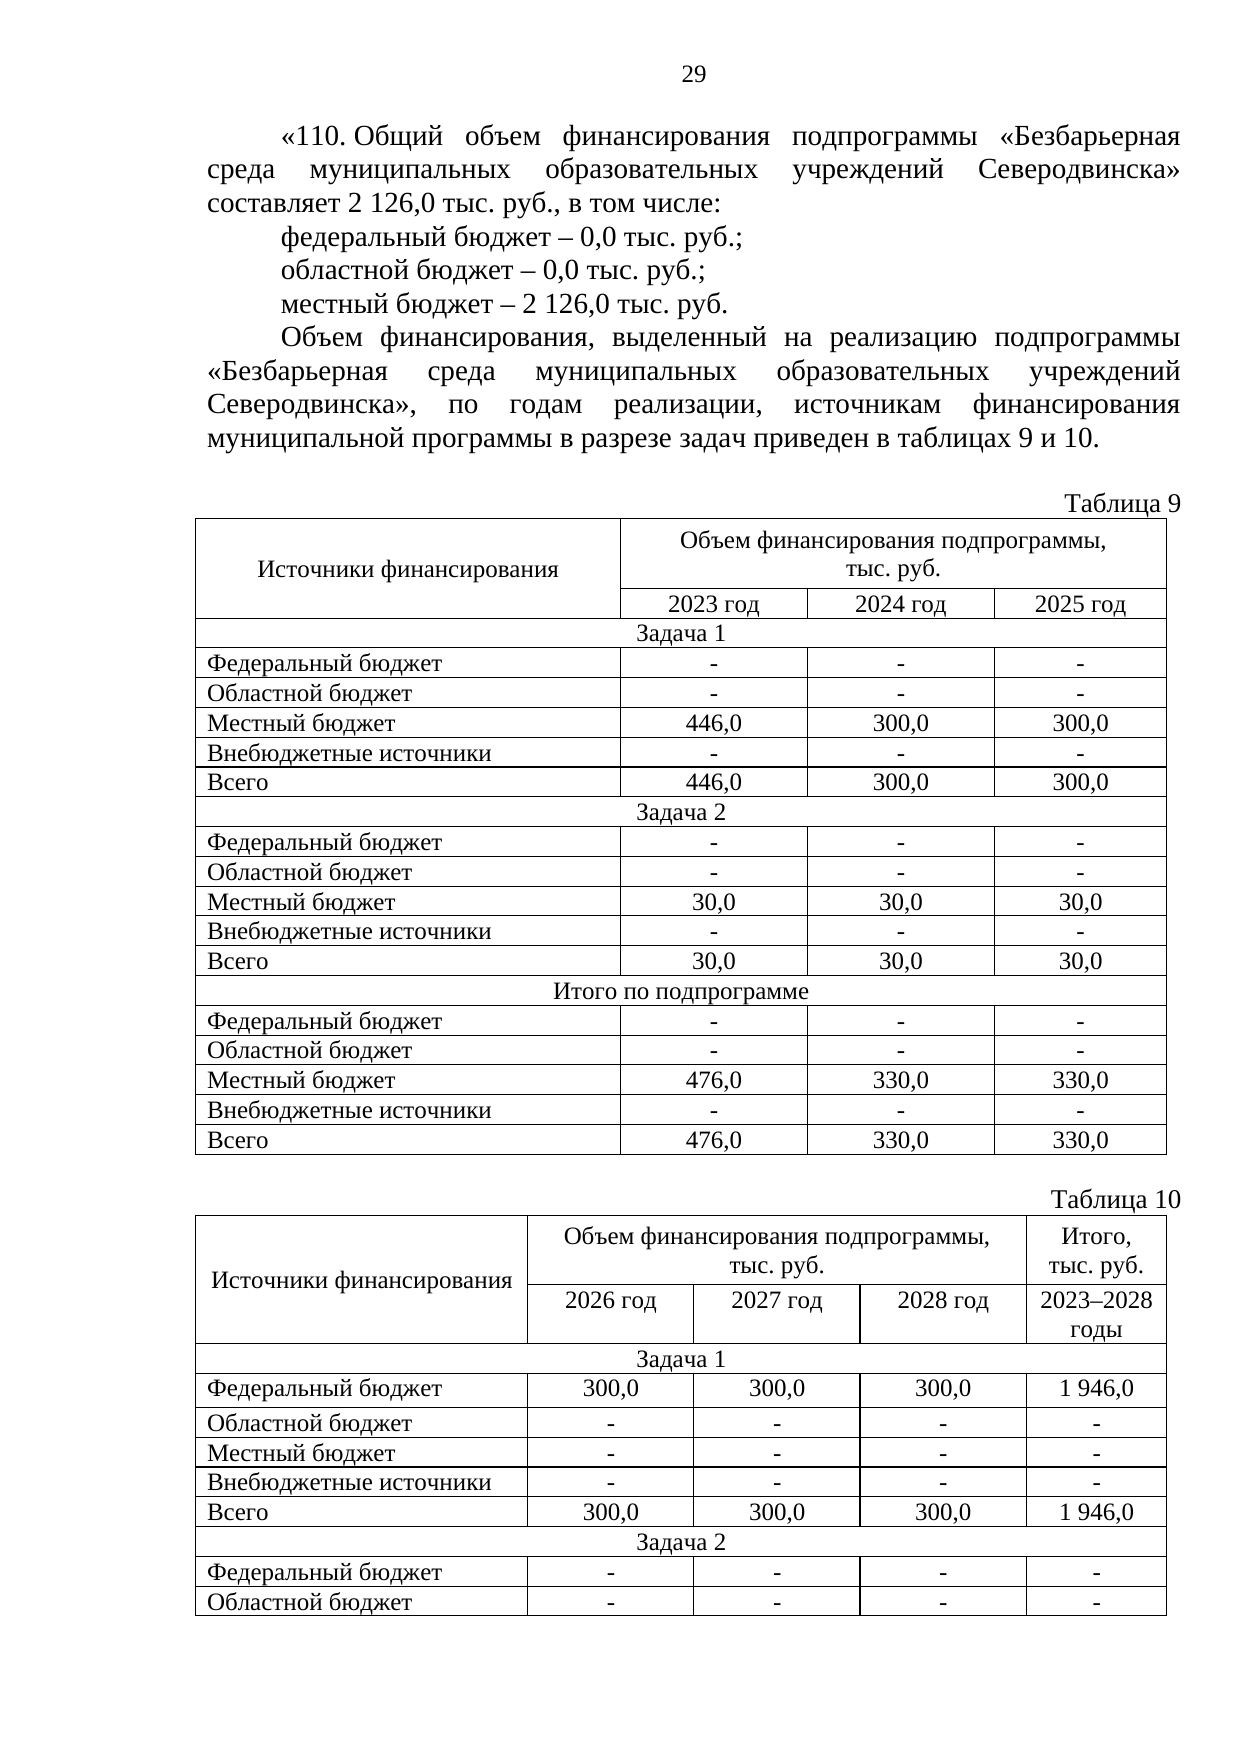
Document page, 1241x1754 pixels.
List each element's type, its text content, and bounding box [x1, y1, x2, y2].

table_cell 300,0 [808, 708, 994, 737]
table_cell Внебюджетные источники [196, 916, 620, 945]
table_cell Всего [196, 946, 620, 975]
table_cell - [621, 648, 807, 677]
table_header Объем финансирования подпрограммы, тыс. руб. [528, 1216, 1026, 1284]
table_cell - [995, 1036, 1166, 1064]
text Объем финансирования, выделенный на реализацию подпрограммы «Безбарьерная среда муниципальных образовательных учреждений Северодвинска», по годам реализации, источникам финансирования муниципальной программы в разрезе задач приведен в таблицах 9 и 10. [207, 319, 1181, 453]
text федеральный бюджет – 0,0 тыс. руб.; [207, 219, 1181, 252]
table_cell - [528, 1438, 693, 1466]
table_cell - [995, 738, 1166, 766]
table_cell - [1027, 1587, 1166, 1615]
table_cell - [621, 738, 807, 766]
table_cell Местный бюджет [196, 1438, 527, 1466]
table_cell - [1027, 1438, 1166, 1466]
table_cell Задача 2 [196, 1527, 1166, 1556]
table_cell 30,0 [995, 887, 1166, 915]
table_cell Внебюджетные источники [196, 1468, 527, 1496]
table_cell - [528, 1468, 693, 1496]
table_cell - [808, 1006, 994, 1034]
table_cell 30,0 [808, 887, 994, 915]
table_cell 300,0 [995, 768, 1166, 796]
table_cell - [995, 916, 1166, 945]
table_cell - [808, 678, 994, 707]
table_cell Местный бюджет [196, 1065, 620, 1094]
table_cell 330,0 [808, 1125, 994, 1154]
table_header Источники финансирования [196, 1216, 527, 1343]
table_cell 330,0 [995, 1065, 1166, 1094]
table_cell 300,0 [861, 1497, 1026, 1526]
table_cell 2023–2028 годы [1027, 1285, 1166, 1343]
table_cell 30,0 [995, 946, 1166, 975]
table_cell - [861, 1438, 1026, 1466]
table_cell Федеральный бюджет [196, 1374, 527, 1407]
table_cell - [861, 1587, 1026, 1615]
table_cell - [995, 1006, 1166, 1034]
table_cell 446,0 [621, 768, 807, 796]
table_cell 30,0 [808, 946, 994, 975]
table_cell 330,0 [995, 1125, 1166, 1154]
table_cell - [808, 648, 994, 677]
table_cell 30,0 [621, 946, 807, 975]
table_cell 476,0 [621, 1125, 807, 1154]
table_cell - [995, 678, 1166, 707]
table_cell 2025 год [995, 589, 1166, 617]
table_cell Федеральный бюджет [196, 1006, 620, 1034]
table_cell 2028 год [861, 1285, 1026, 1343]
text местный бюджет – 2 126,0 тыс. руб. [207, 286, 1181, 319]
table_cell - [621, 827, 807, 856]
table_cell 446,0 [621, 708, 807, 737]
table_cell Областной бюджет [196, 1408, 527, 1437]
table_cell - [621, 857, 807, 886]
table_cell 300,0 [528, 1374, 693, 1407]
table_cell - [995, 1095, 1166, 1124]
table_cell 300,0 [808, 768, 994, 796]
table_cell Местный бюджет [196, 708, 620, 737]
table_cell 30,0 [621, 887, 807, 915]
table_cell 2024 год [808, 589, 994, 617]
table_cell 2023 год [621, 589, 807, 617]
table_cell - [621, 678, 807, 707]
table_cell - [808, 827, 994, 856]
table_cell Федеральный бюджет [196, 827, 620, 856]
table_cell Всего [196, 768, 620, 796]
table_header Объем финансирования подпрограммы, тыс. руб. [621, 519, 1166, 588]
table_cell Областной бюджет [196, 1036, 620, 1064]
table_cell Всего [196, 1497, 527, 1526]
table_cell - [808, 1095, 994, 1124]
table_cell Местный бюджет [196, 887, 620, 915]
table_cell - [1027, 1557, 1166, 1586]
table_cell - [621, 1036, 807, 1064]
table_cell 1 946,0 [1027, 1374, 1166, 1407]
table_cell - [808, 738, 994, 766]
table_cell - [528, 1408, 693, 1437]
table_cell Всего [196, 1125, 620, 1154]
table_cell 300,0 [694, 1497, 859, 1526]
table_cell - [694, 1468, 859, 1496]
table_cell 300,0 [861, 1374, 1026, 1407]
table_cell 2026 год [528, 1285, 693, 1343]
table_cell Итого по подпрограмме [196, 976, 1166, 1005]
table_cell 330,0 [808, 1065, 994, 1094]
table_cell Федеральный бюджет [196, 1557, 527, 1586]
text Таблица 10 [207, 1183, 1181, 1215]
table_header Источники финансирования [196, 519, 620, 617]
table_cell - [1027, 1468, 1166, 1496]
table_cell 476,0 [621, 1065, 807, 1094]
table_cell - [621, 1006, 807, 1034]
table_cell 300,0 [995, 708, 1166, 737]
table_cell - [1027, 1408, 1166, 1437]
table_cell - [528, 1587, 693, 1615]
table_cell - [694, 1408, 859, 1437]
table_cell - [808, 857, 994, 886]
table_cell Задача 2 [196, 797, 1166, 826]
table_cell Областной бюджет [196, 678, 620, 707]
table_header Итого, тыс. руб. [1027, 1216, 1166, 1284]
table_cell 2027 год [694, 1285, 859, 1343]
table_cell - [861, 1408, 1026, 1437]
text «110. Общий объем финансирования подпрограммы «Безбарьерная среда муниципальных образовательных учреждений Северодвинска» составляет 2 126,0 тыс. руб., в том числе: [207, 118, 1181, 219]
table_cell Внебюджетные источники [196, 1095, 620, 1124]
table_cell Федеральный бюджет [196, 648, 620, 677]
table_cell - [861, 1468, 1026, 1496]
text Таблица 9 [207, 487, 1181, 518]
table_cell - [621, 1095, 807, 1124]
table_cell Задача 1 [196, 619, 1166, 647]
table_cell - [808, 1036, 994, 1064]
text областной бюджет – 0,0 тыс. руб.; [207, 252, 1181, 286]
table_cell - [995, 857, 1166, 886]
table_cell - [528, 1557, 693, 1586]
table_cell - [694, 1587, 859, 1615]
table_cell - [694, 1557, 859, 1586]
table_cell - [621, 916, 807, 945]
table_cell - [694, 1438, 859, 1466]
table_cell - [995, 827, 1166, 856]
table_cell Задача 1 [196, 1344, 1166, 1372]
table_cell 300,0 [528, 1497, 693, 1526]
table_cell - [995, 648, 1166, 677]
table_cell 1 946,0 [1027, 1497, 1166, 1526]
table_cell 300,0 [694, 1374, 859, 1407]
table_cell - [861, 1557, 1026, 1586]
table_cell Внебюджетные источники [196, 738, 620, 766]
table_cell - [808, 916, 994, 945]
table_cell Областной бюджет [196, 857, 620, 886]
table_cell Областной бюджет [196, 1587, 527, 1615]
